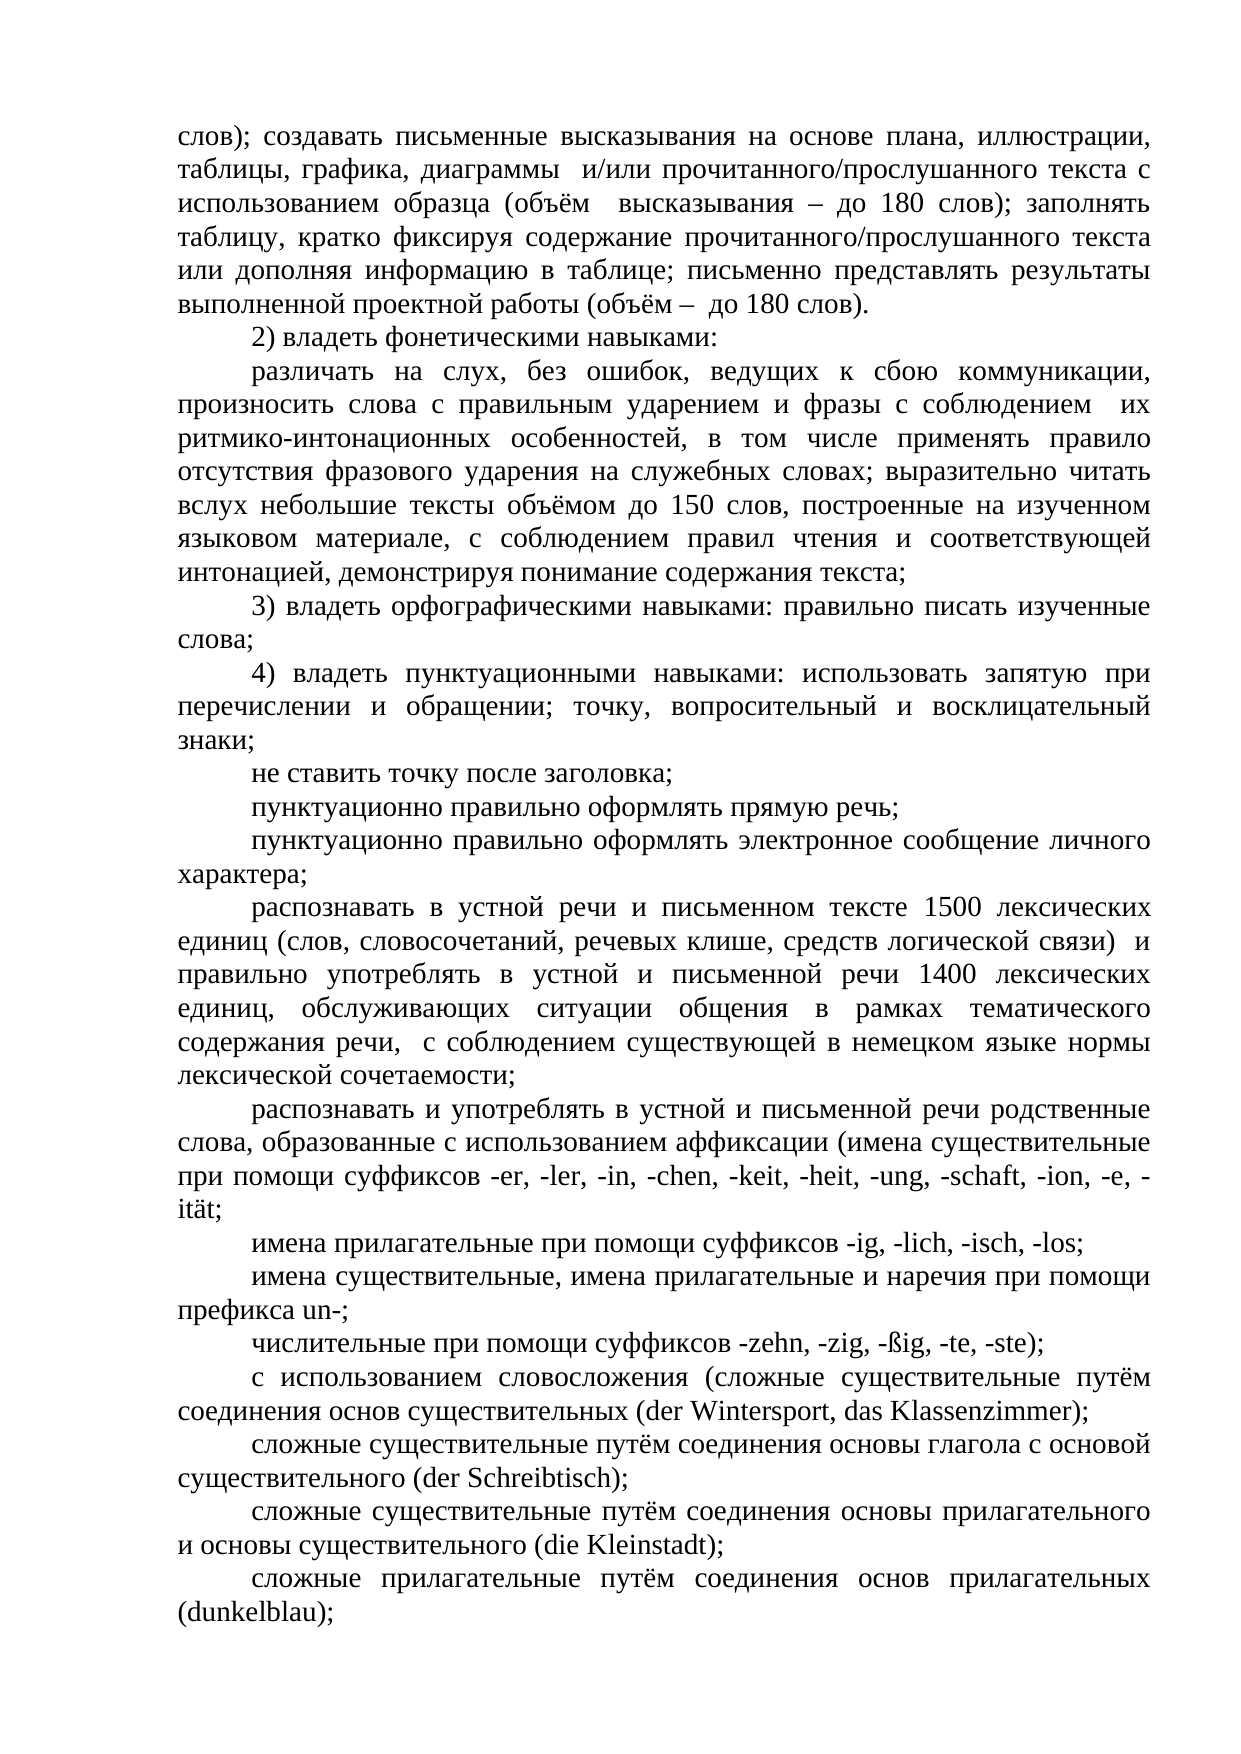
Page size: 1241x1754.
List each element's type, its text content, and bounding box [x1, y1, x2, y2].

text 3) владеть орфографическими навыками: правильно писать изученные слова; [177, 588, 1152, 655]
text пунктуационно правильно оформлять прямую речь; [177, 789, 1152, 822]
text различать на слух, без ошибок, ведущих к сбою коммуникации, произносить слова с правильным ударением и фразы с соблюдением их ритмико-интонационных особенностей, в том числе применять правило отсутствия фразового ударения на служебных словах; выразительно читать вслух небольшие тексты объёмом до 150 слов, построенные на изученном языковом материале, с соблюдением правил чтения и соответствующей интонацией, демонстрируя понимание содержания текста; [177, 353, 1152, 588]
text не ставить точку после заголовка; [177, 755, 1152, 789]
text распознавать в устной речи и письменном тексте 1500 лексических единиц (слов, словосочетаний, речевых клише, средств логической связи) и правильно употреблять в устной и письменной речи 1400 лексических единиц, обслуживающих ситуации общения в рамках тематического содержания речи, с соблюдением существующей в немецком языке нормы лексической сочетаемости; [177, 889, 1152, 1091]
text пунктуационно правильно оформлять электронное сообщение личного характера; [177, 822, 1152, 889]
text 2) владеть фонетическими навыками: [177, 319, 1152, 353]
text 4) владеть пунктуационными навыками: использовать запятую при перечислении и обращении; точку, вопросительный и восклицательный знаки; [177, 655, 1152, 755]
text имена существительные, имена прилагательные и наречия при помощи префикса un-; [177, 1258, 1152, 1326]
text имена прилагательные при помощи суффиксов -ig, -lich, -isch, -los; [177, 1225, 1152, 1258]
text числительные при помощи суффиксов -zehn, -zig, -ßig, -te, -ste); [177, 1326, 1152, 1359]
text с использованием словосложения (сложные существительные путём соединения основ существительных (der Wintersport, das Klassenzimmer); [177, 1359, 1152, 1426]
text сложные существительные путём соединения основы прилагательного и основы существительного (die Kleinstadt); [177, 1493, 1152, 1560]
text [177, 118, 1152, 319]
text сложные существительные путём соединения основы глагола с основой существительного (der Schreibtisch); [177, 1426, 1152, 1493]
text распознавать и употреблять в устной и письменной речи родственные слова, образованные с использованием аффиксации (имена существительные при помощи суффиксов -er, -ler, -in, -chen, -keit, -heit, -ung, -schaft, -ion, -e, -ität; [177, 1091, 1152, 1225]
text сложные прилагательные путём соединения основ прилагательных (dunkelblau); [177, 1560, 1152, 1627]
